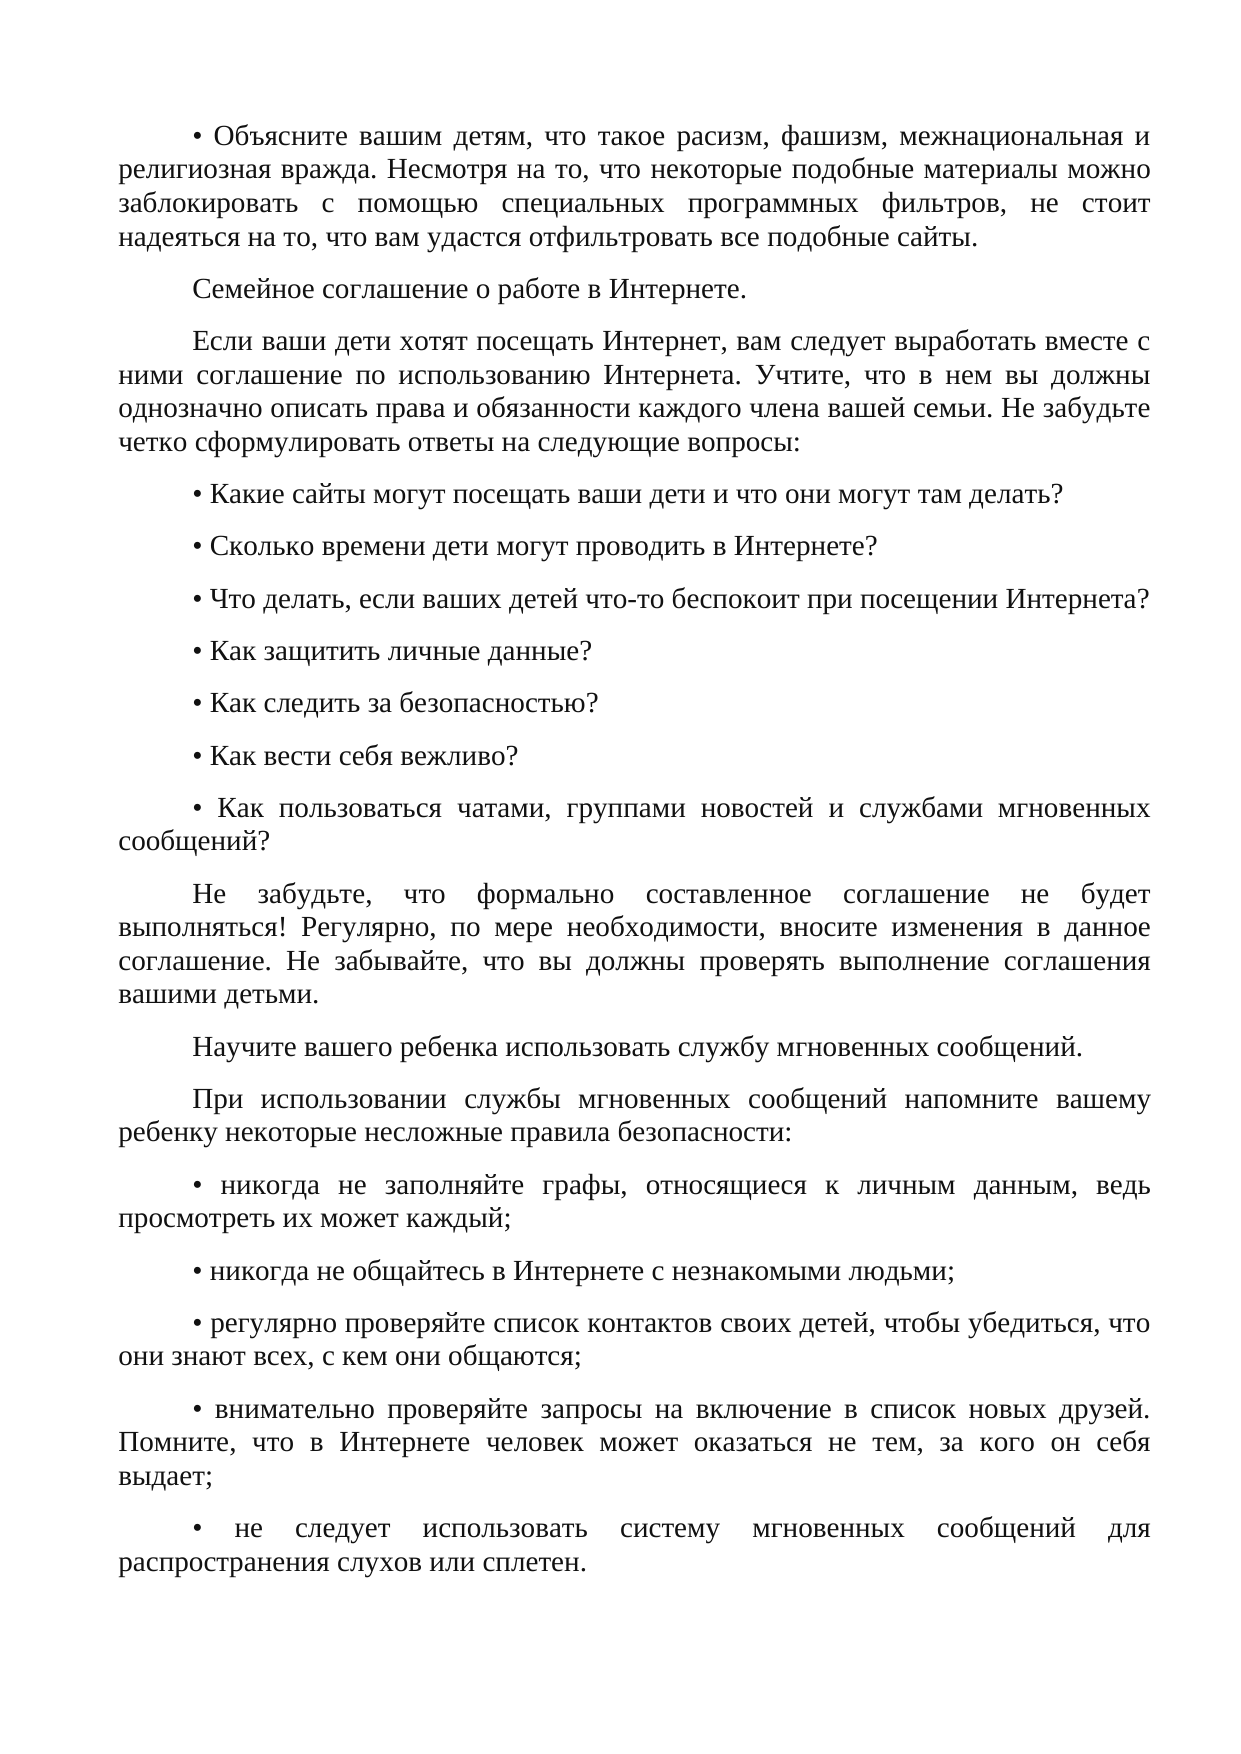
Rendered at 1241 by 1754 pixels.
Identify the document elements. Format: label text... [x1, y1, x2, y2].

text • Как защитить личные данные? [118, 633, 1152, 667]
text • Как следить за безопасностью? [118, 685, 1152, 719]
text • внимательно проверяйте запросы на включение в список новых друзей. Помните, что в Интернете человек может оказаться не тем, за кого он себя выдает; [118, 1391, 1152, 1491]
text Семейное соглашение о работе в Интернете. [118, 271, 1152, 304]
text • Как пользоваться чатами, группами новостей и службами мгновенных сообщений? [118, 790, 1152, 857]
text Если ваши дети хотят посещать Интернет, вам следует выработать вместе с ними соглашение по использованию Интернета. Учтите, что в нем вы должны однозначно описать права и обязанности каждого члена вашей семьи. Не забудьте четко сформулировать ответы на следующие вопросы: [118, 323, 1152, 457]
text • Что делать, если ваших детей что-то беспокоит при посещении Интернета? [118, 581, 1152, 614]
text При использовании службы мгновенных сообщений напомните вашему ребенку некоторые несложные правила безопасности: [118, 1081, 1152, 1148]
text • Какие сайты могут посещать ваши дети и что они могут там делать? [118, 476, 1152, 510]
text • Сколько времени дети могут проводить в Интернете? [118, 528, 1152, 562]
text Научите вашего ребенка использовать службу мгновенных сообщений. [118, 1029, 1152, 1062]
text • Как вести себя вежливо? [118, 738, 1152, 771]
text Не забудьте, что формально составленное соглашение не будет выполняться! Регулярно, по мере необходимости, вносите изменения в данное соглашение. Не забывайте, что вы должны проверять выполнение соглашения вашими детьми. [118, 876, 1152, 1010]
text • регулярно проверяйте список контактов своих детей, чтобы убедиться, что они знают всех, с кем они общаются; [118, 1305, 1152, 1372]
text • никогда не заполняйте графы, относящиеся к личным данным, ведь просмотреть их может каждый; [118, 1167, 1152, 1234]
text • Объясните вашим детям, что такое расизм, фашизм, межнациональная и религиозная вражда. Несмотря на то, что некоторые подобные материалы можно заблокировать с помощью специальных программных фильтров, не стоит надеяться на то, что вам удастся отфильтровать все подобные сайты. [118, 118, 1152, 252]
text • никогда не общайтесь в Интернете с незнакомыми людьми; [118, 1253, 1152, 1286]
text • не следует использовать систему мгновенных сообщений для распространения слухов или сплетен. [118, 1510, 1152, 1577]
